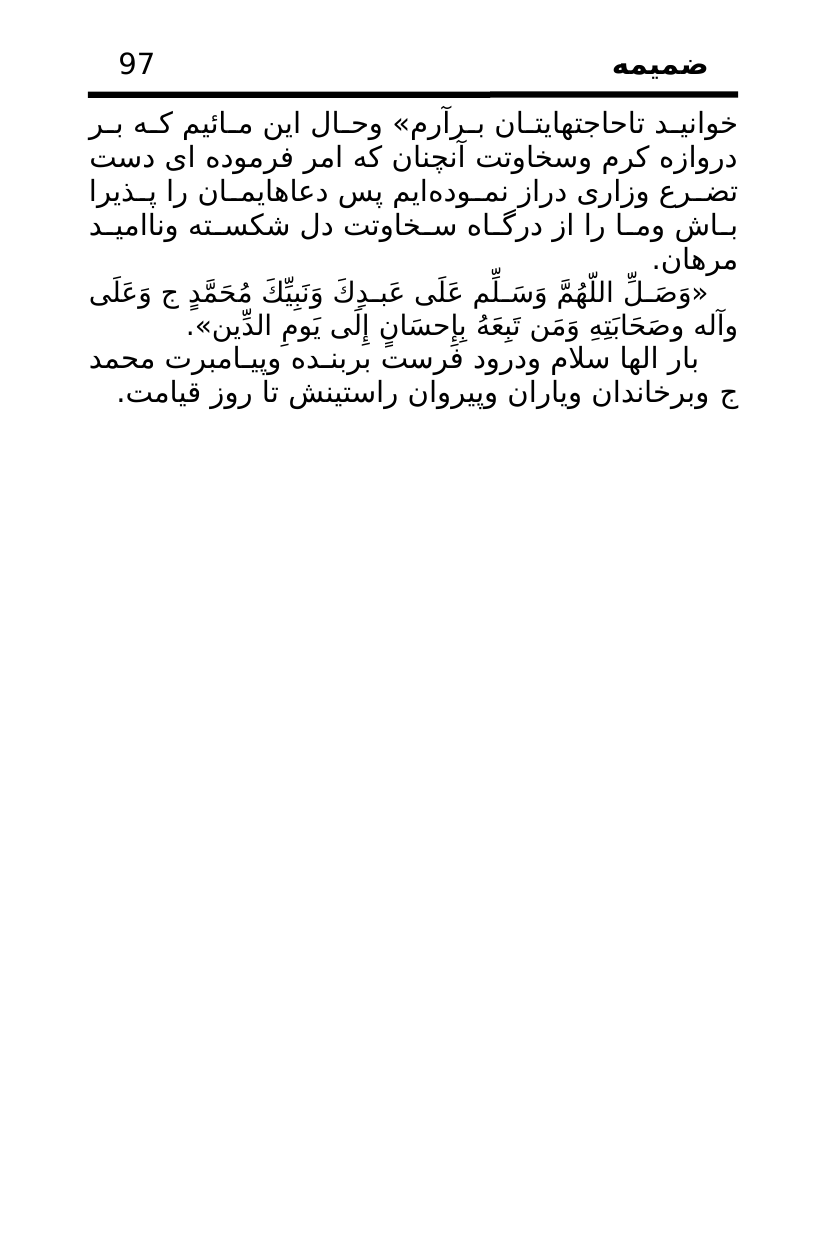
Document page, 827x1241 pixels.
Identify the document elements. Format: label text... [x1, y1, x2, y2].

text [89, 106, 738, 276]
text «وَصَلِّ اللّهُمَّ وَسَلِّم عَلَى عَبدِكَ وَنَبِيِّكَ مُحَمَّدٍ ج وَعَلَى وآله وصَحَابَتِهِ وَمَن تَبِعَهُ بِإِحسَانٍ إِلَى يَومِ الدِّين». [89, 276, 738, 342]
text بار الها سلام ودرود فرست بربنده وپیامبرت محمد ج وبرخاندان ویاران وپیروان راستینش تا روز قیامت. [89, 342, 738, 409]
